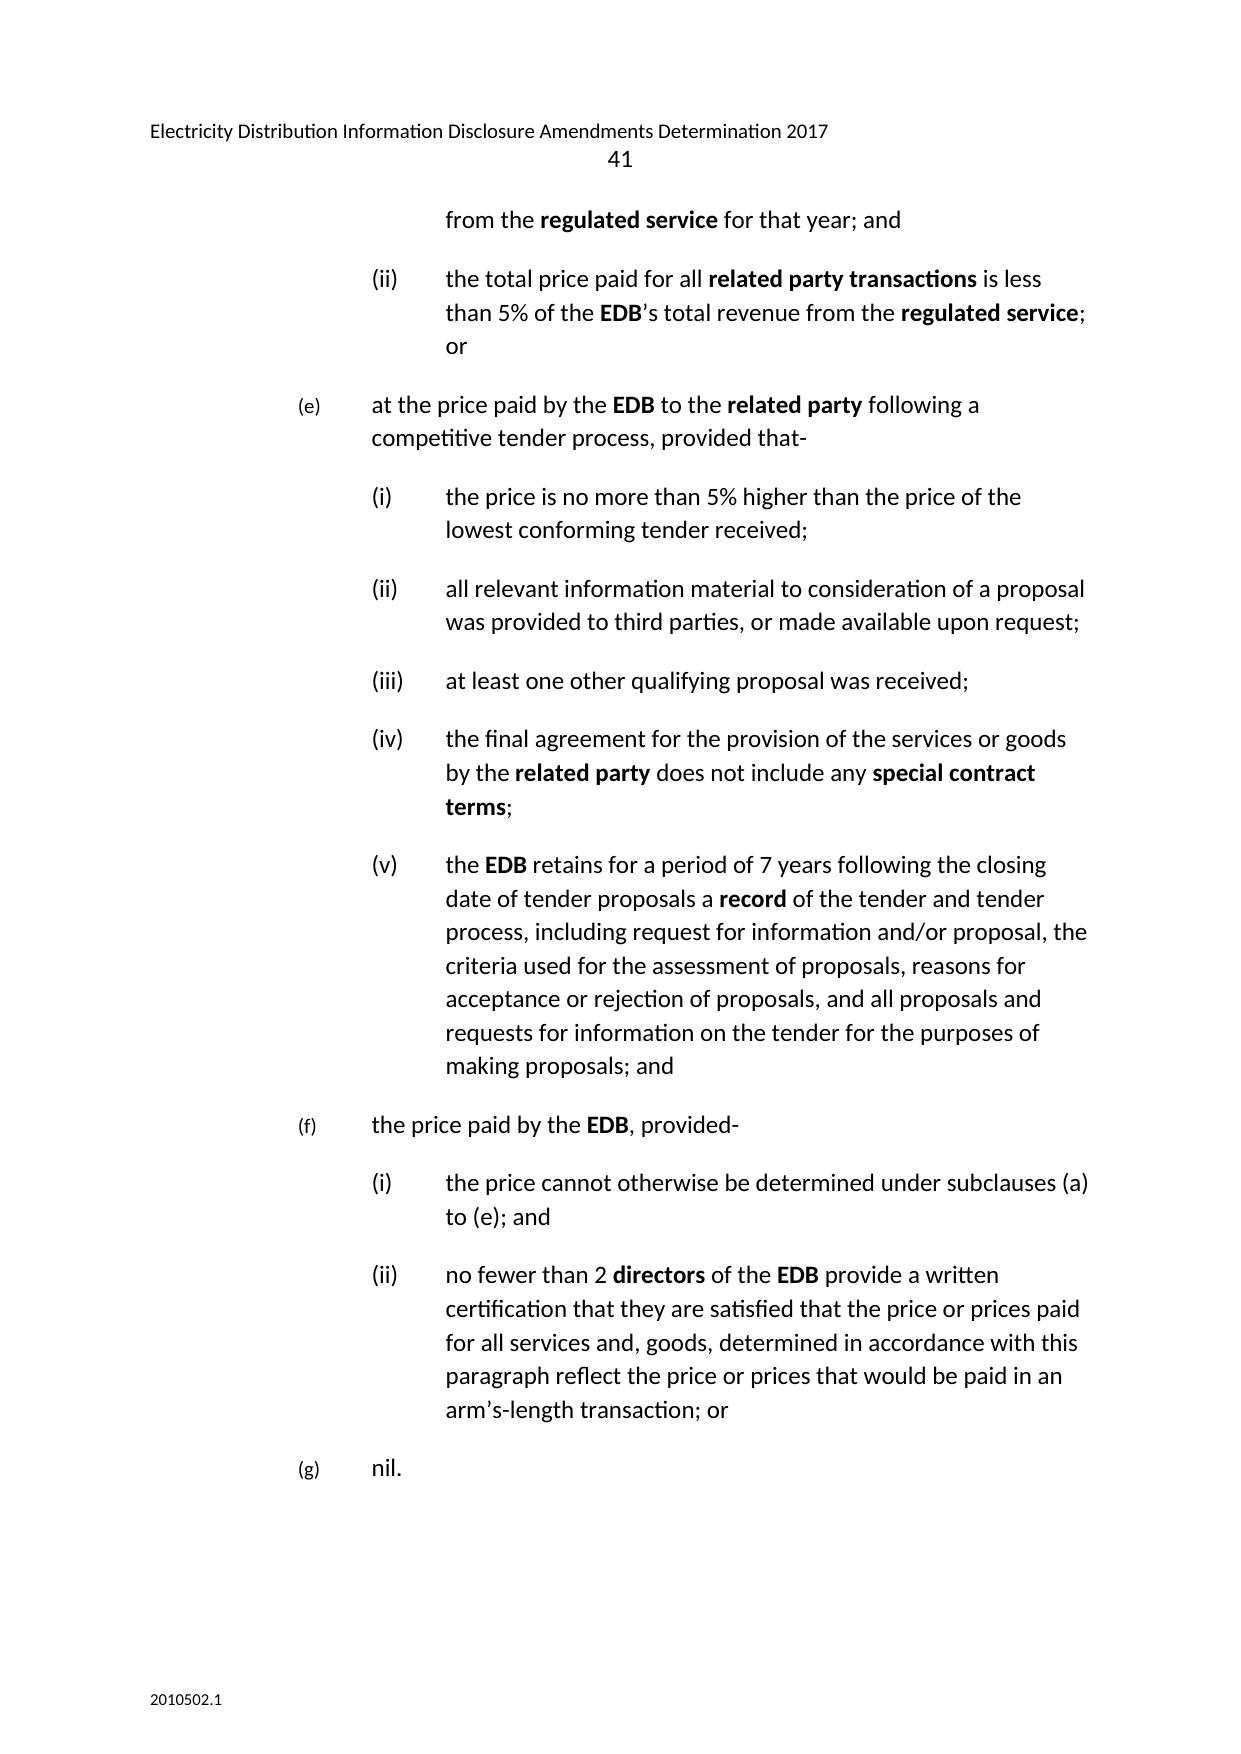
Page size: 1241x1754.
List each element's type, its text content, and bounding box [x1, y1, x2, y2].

subtitle at the price paid by the EDB to the related party following a competitive tender process, provided that- [298, 389, 1090, 453]
subtitle the total price paid for all related party transactions is less than 5% of the EDB’s total revenue from the regulated service; or [371, 263, 1090, 361]
subtitle no fewer than 2 directors of the EDB provide a written certification that they are satisfied that the price or prices paid for all services and, goods, determined in accordance with this paragraph reflect the price or prices that would be paid in an arm’s-length transaction; or [371, 1259, 1090, 1424]
subtitle the price cannot otherwise be determined under subclauses (a) to (e); and [371, 1167, 1090, 1232]
subtitle all relevant information material to consideration of a proposal was provided to third parties, or made available upon request; [371, 573, 1090, 637]
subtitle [371, 204, 1090, 235]
subtitle the price is no more than 5% higher than the price of the lowest conforming tender received; [371, 481, 1090, 545]
subtitle the price paid by the EDB, provided- [298, 1109, 1090, 1139]
subtitle the EDB retains for a period of 7 years following the closing date of tender proposals a record of the tender and tender process, including request for information and/or proposal, the criteria used for the assessment of proposals, reasons for acceptance or rejection of proposals, and all proposals and requests for information on the tender for the purposes of making proposals; and [371, 849, 1090, 1081]
subtitle the final agreement for the provision of the services or goods by the related party does not include any special contract terms; [371, 723, 1090, 821]
subtitle at least one other qualifying proposal was received; [371, 665, 1090, 696]
subtitle nil. [298, 1452, 1090, 1483]
